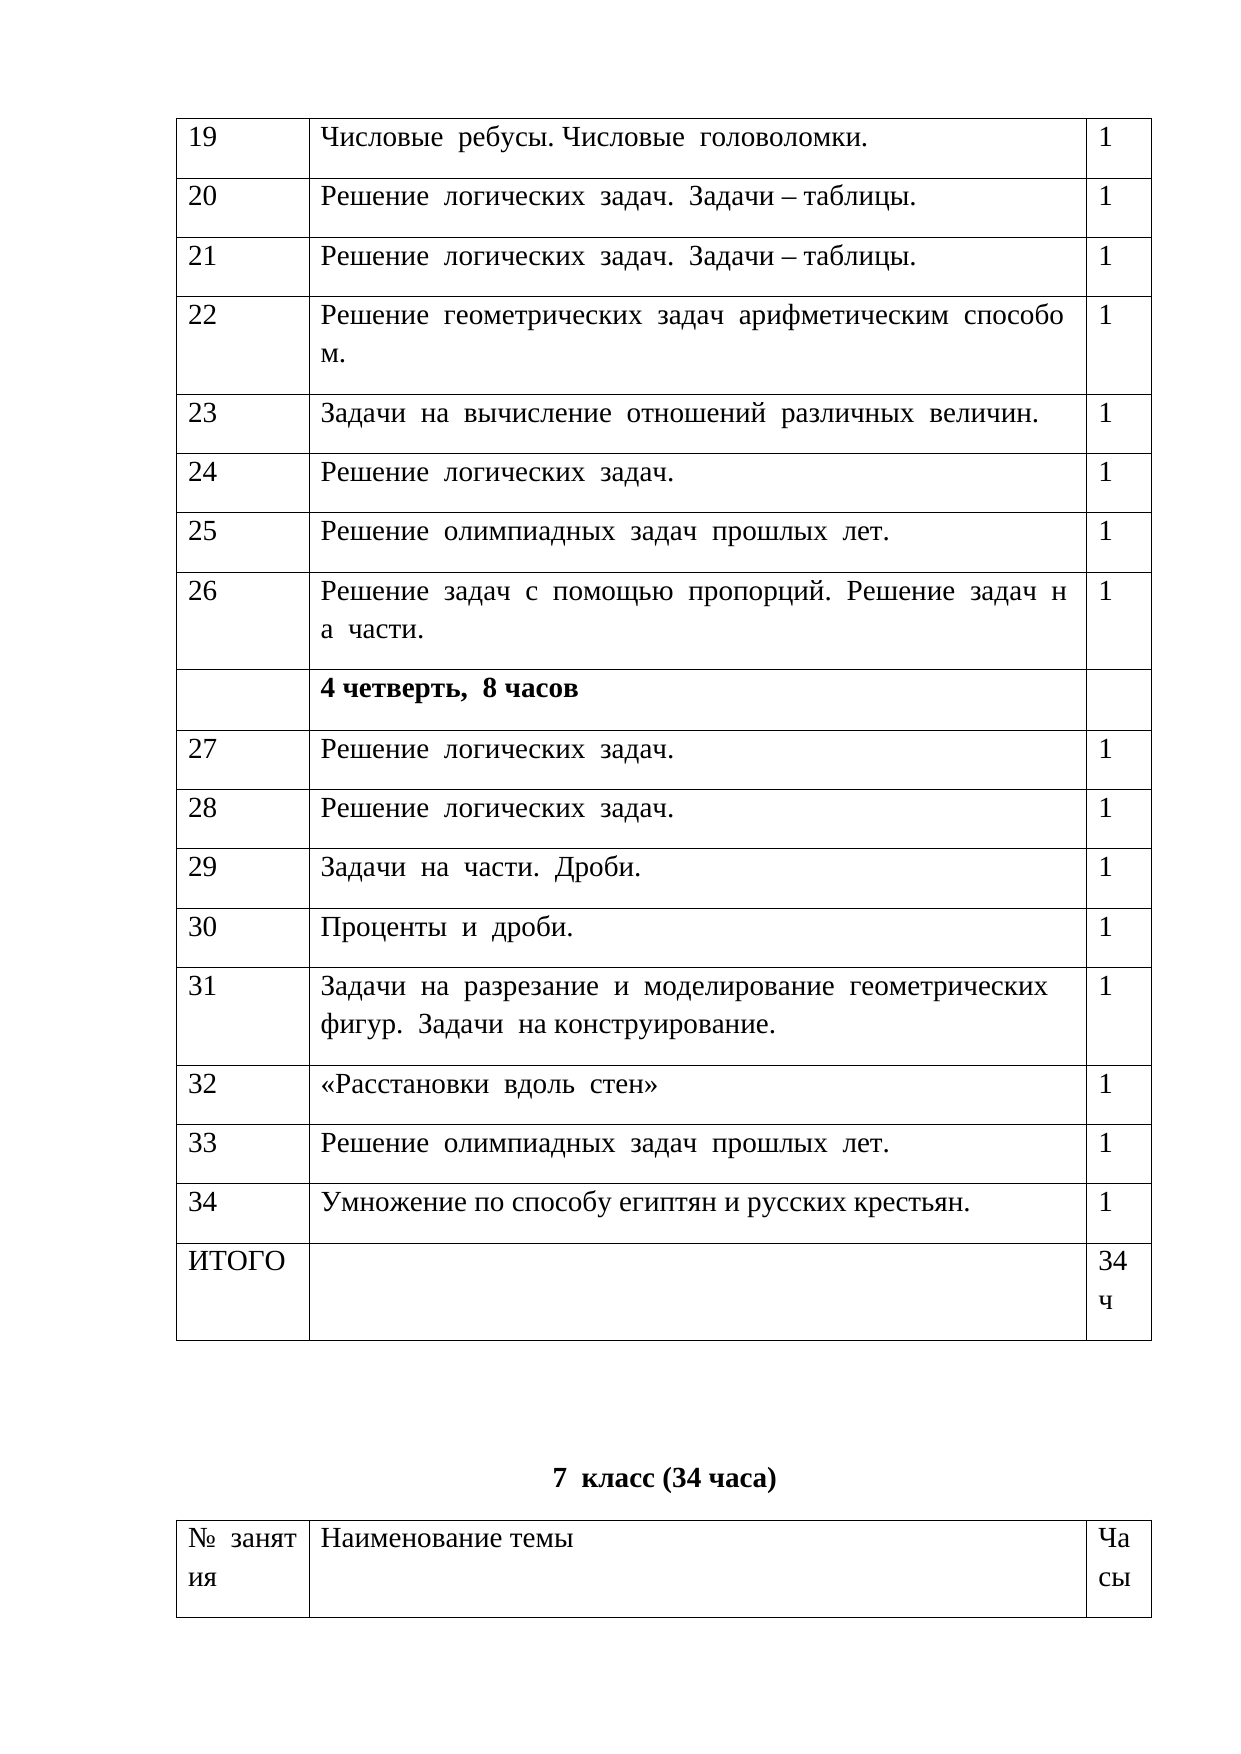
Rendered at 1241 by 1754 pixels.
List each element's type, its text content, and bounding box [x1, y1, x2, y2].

table_cell Решение логических задач. [310, 454, 1086, 512]
table_cell Задачи на части. Дроби. [310, 849, 1086, 908]
table_cell [177, 670, 309, 730]
table_cell Решение логических задач. Задачи – таблицы. [310, 238, 1086, 296]
table_cell 26 [177, 573, 309, 669]
table_cell 1 [1087, 179, 1151, 237]
table_cell Числовые ребусы. Числовые головоломки. [310, 119, 1086, 177]
table_cell Проценты и дроби. [310, 909, 1086, 967]
table_cell 22 [177, 297, 309, 394]
table_cell 21 [177, 238, 309, 296]
table_cell 33 [177, 1125, 309, 1183]
table_cell Решение логических задач. Задачи – таблицы. [310, 179, 1086, 237]
table_cell Решение геометрических задач арифметическим способом. [310, 297, 1086, 394]
table_cell 1 [1087, 395, 1151, 453]
table_cell 25 [177, 513, 309, 572]
table_cell 1 [1087, 909, 1151, 967]
table_cell 30 [177, 909, 309, 967]
table_header № занятия [177, 1521, 309, 1617]
table_cell 1 [1087, 573, 1151, 669]
table_cell 1 [1087, 1066, 1151, 1124]
table_cell ИТОГО [177, 1244, 309, 1340]
table_cell 4 четверть, 8 часов [310, 670, 1086, 730]
table_cell Решение логических задач. [310, 790, 1086, 848]
table_cell 34 [177, 1184, 309, 1242]
table_cell Решение логических задач. [310, 731, 1086, 789]
table_cell 1 [1087, 513, 1151, 572]
table_cell 1 [1087, 454, 1151, 512]
table_cell 19 [177, 119, 309, 177]
table_cell 29 [177, 849, 309, 908]
text 7 класс (34 часа) [177, 1460, 1152, 1494]
table_cell 1 [1087, 790, 1151, 848]
table_cell 1 [1087, 119, 1151, 177]
table_cell 20 [177, 179, 309, 237]
table_cell 32 [177, 1066, 309, 1124]
table_cell 28 [177, 790, 309, 848]
table_cell Решение олимпиадных задач прошлых лет. [310, 1125, 1086, 1183]
table_cell 24 [177, 454, 309, 512]
table_cell 31 [177, 968, 309, 1065]
table_header Наименование темы [310, 1521, 1086, 1617]
table_cell «Расстановки вдоль стен» [310, 1066, 1086, 1124]
table_header Часы [1087, 1521, 1151, 1617]
table_cell 1 [1087, 1184, 1151, 1242]
table_cell 1 [1087, 238, 1151, 296]
table_cell 1 [1087, 297, 1151, 394]
table_cell Решение задач с помощью пропорций. Решение задач на части. [310, 573, 1086, 669]
table_cell Задачи на разрезание и моделирование геометрических фигур. Задачи на конструирование. [310, 968, 1086, 1065]
table_cell [310, 1244, 1086, 1340]
table_cell 1 [1087, 731, 1151, 789]
table_cell 34 ч [1087, 1244, 1151, 1340]
table_cell 1 [1087, 1125, 1151, 1183]
table_cell Решение олимпиадных задач прошлых лет. [310, 513, 1086, 572]
table_cell [1087, 670, 1151, 730]
table_cell 1 [1087, 968, 1151, 1065]
table_cell 23 [177, 395, 309, 453]
table_cell Умножение по способу египтян и русских крестьян. [310, 1184, 1086, 1242]
table_cell Задачи на вычисление отношений различных величин. [310, 395, 1086, 453]
table_cell 1 [1087, 849, 1151, 908]
table_cell 27 [177, 731, 309, 789]
